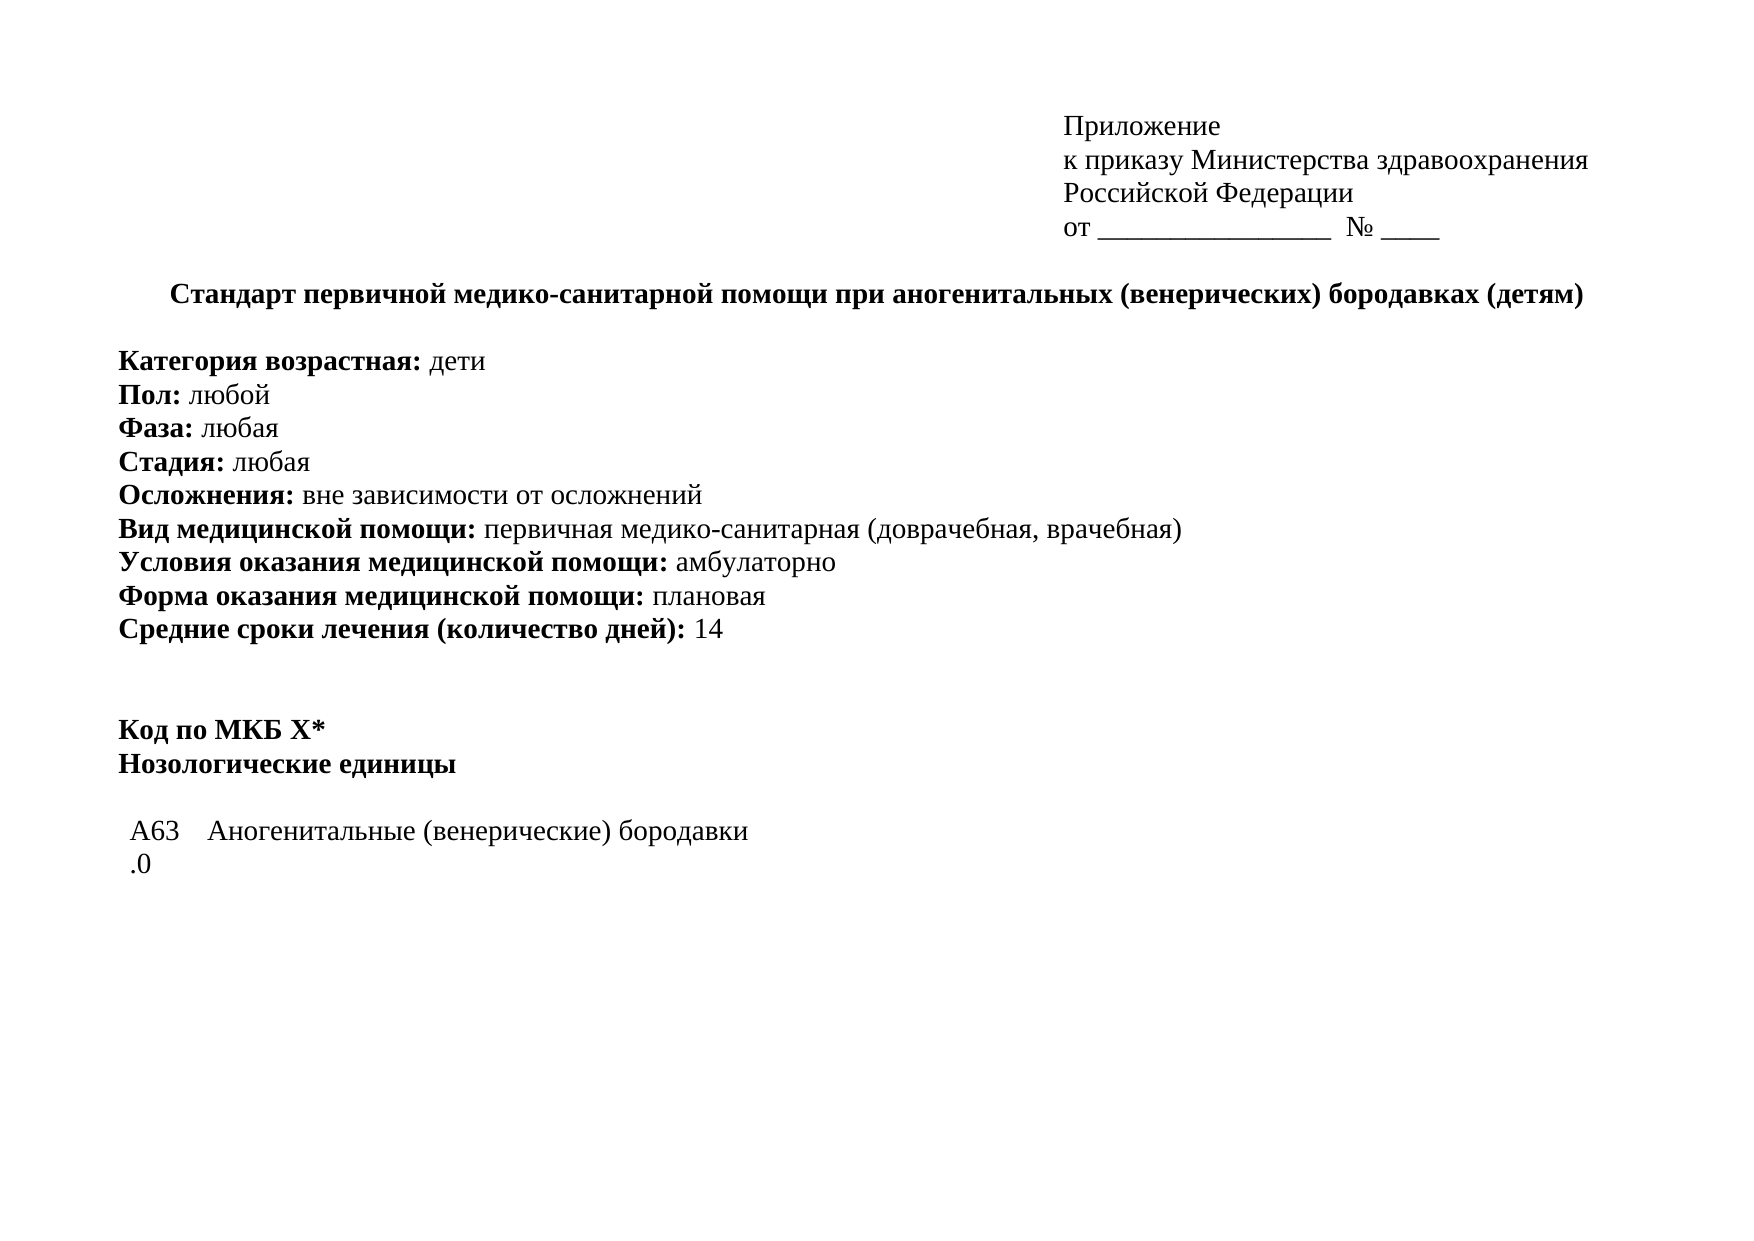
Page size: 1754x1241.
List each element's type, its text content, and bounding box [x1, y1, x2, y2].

table_header A63.0 [118, 813, 196, 880]
text Код по МКБ X* Нозологические единицы [118, 712, 1636, 779]
subtitle Приложение к приказу Министерства здравоохранения Российской Федерации от ________________ № ____ [1063, 108, 1636, 243]
text Категория возрастная: дети Пол: любой Фаза: любая Стадия: любая Осложнения: вне зависимости от осложнений Вид медицинской помощи: первичная медико-санитарная (доврачебная, врачебная) Условия оказания медицинской помощи: амбулаторно Форма оказания медицинской помощи: плановая Средние сроки лечения (количество дней): 14 [118, 343, 1636, 645]
text Стандарт первичной медико-санитарной помощи при аногенитальных (венерических) бородавках (детям) [118, 276, 1636, 310]
table_header Аногенитальные (венерические) бородавки [196, 813, 1281, 880]
